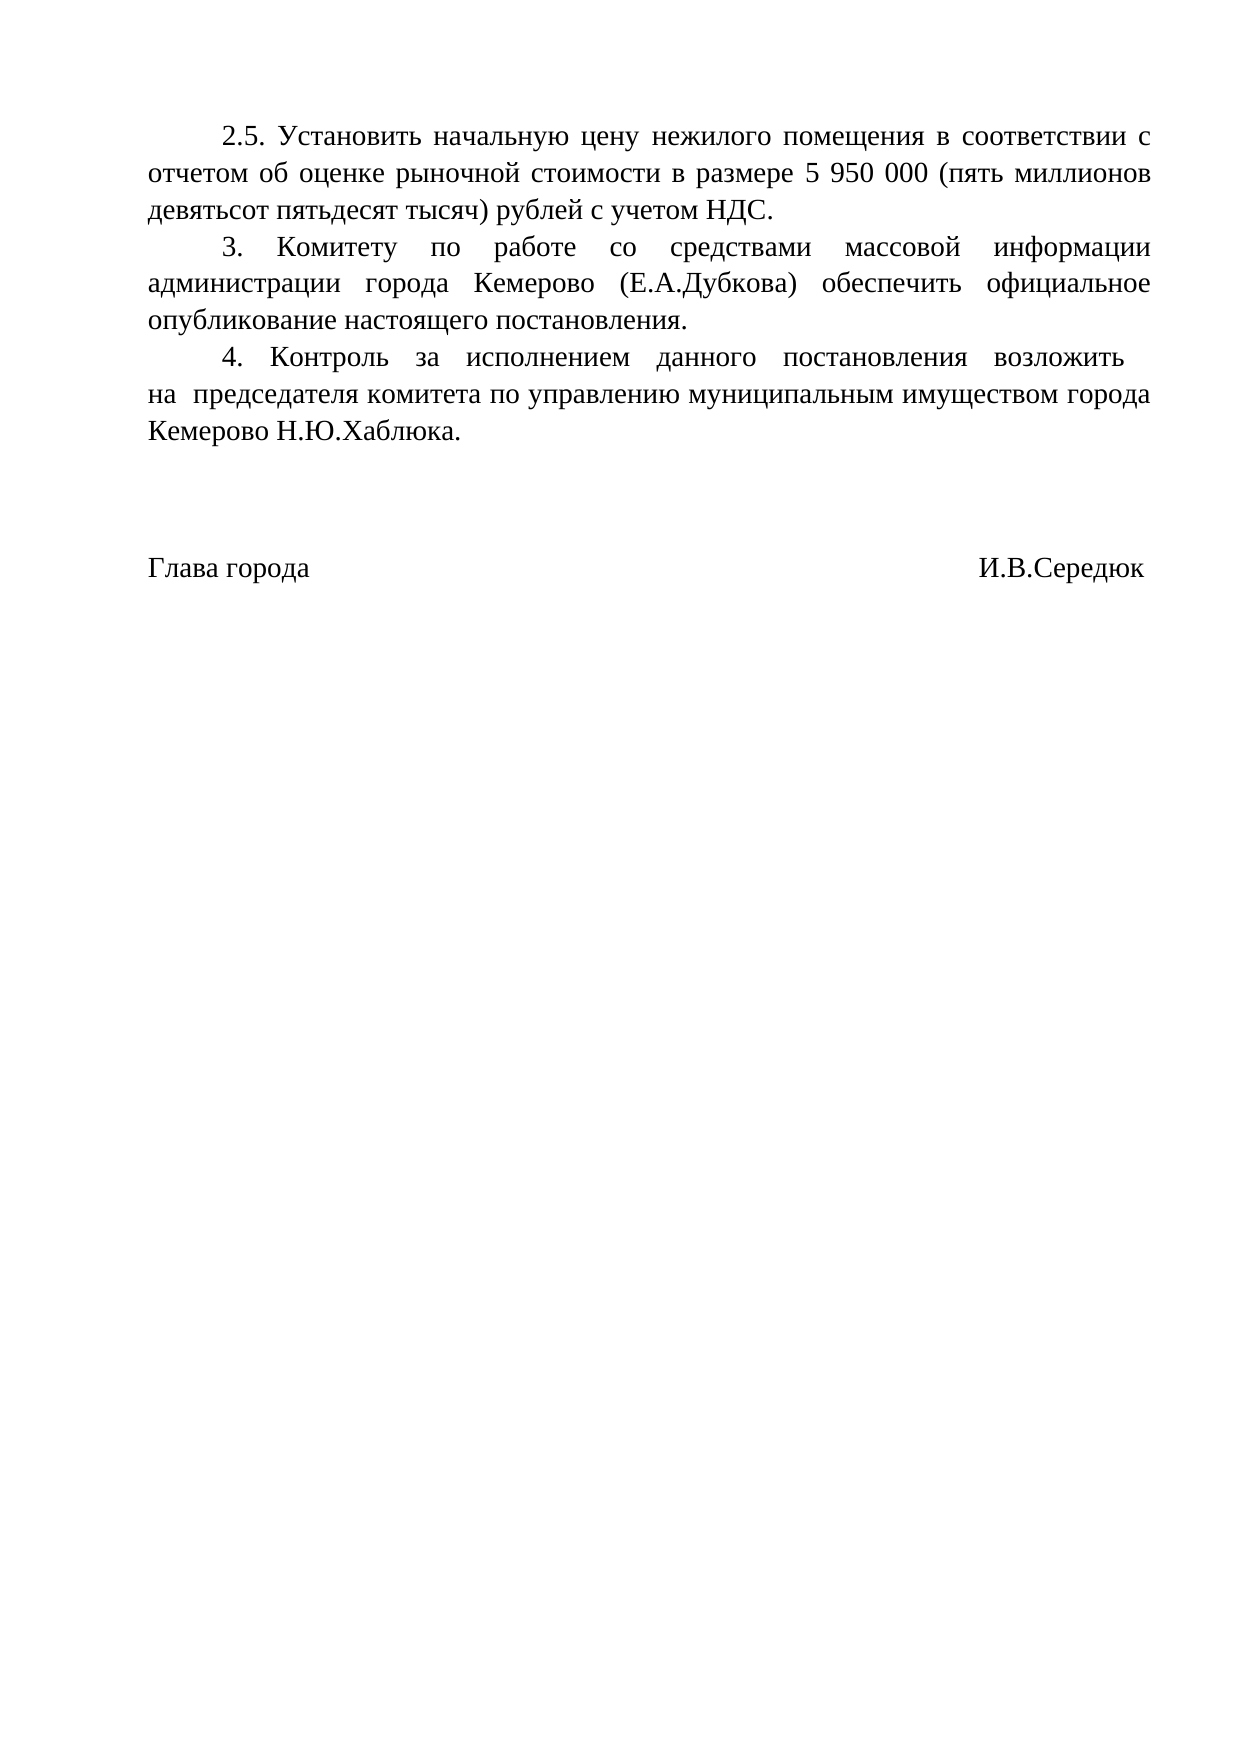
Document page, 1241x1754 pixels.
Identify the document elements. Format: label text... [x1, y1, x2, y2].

text Глава города И.В.Середюк [148, 551, 1152, 584]
text 2.5. Установить начальную цену нежилого помещения в соответствии с отчетом об оценке рыночной стоимости в размере 5 950 000 (пять миллионов девятьсот пятьдесят тысяч) рублей с учетом НДС. [148, 118, 1152, 225]
text 3. Комитету по работе со средствами массовой информации администрации города Кемерово (Е.А.Дубкова) обеспечить официальное опубликование настоящего постановления. [148, 229, 1152, 336]
text 4. Контроль за исполнением данного постановления возложить на председателя комитета по управлению муниципальным имуществом города Кемерово Н.Ю.Хаблюка. [148, 339, 1152, 447]
